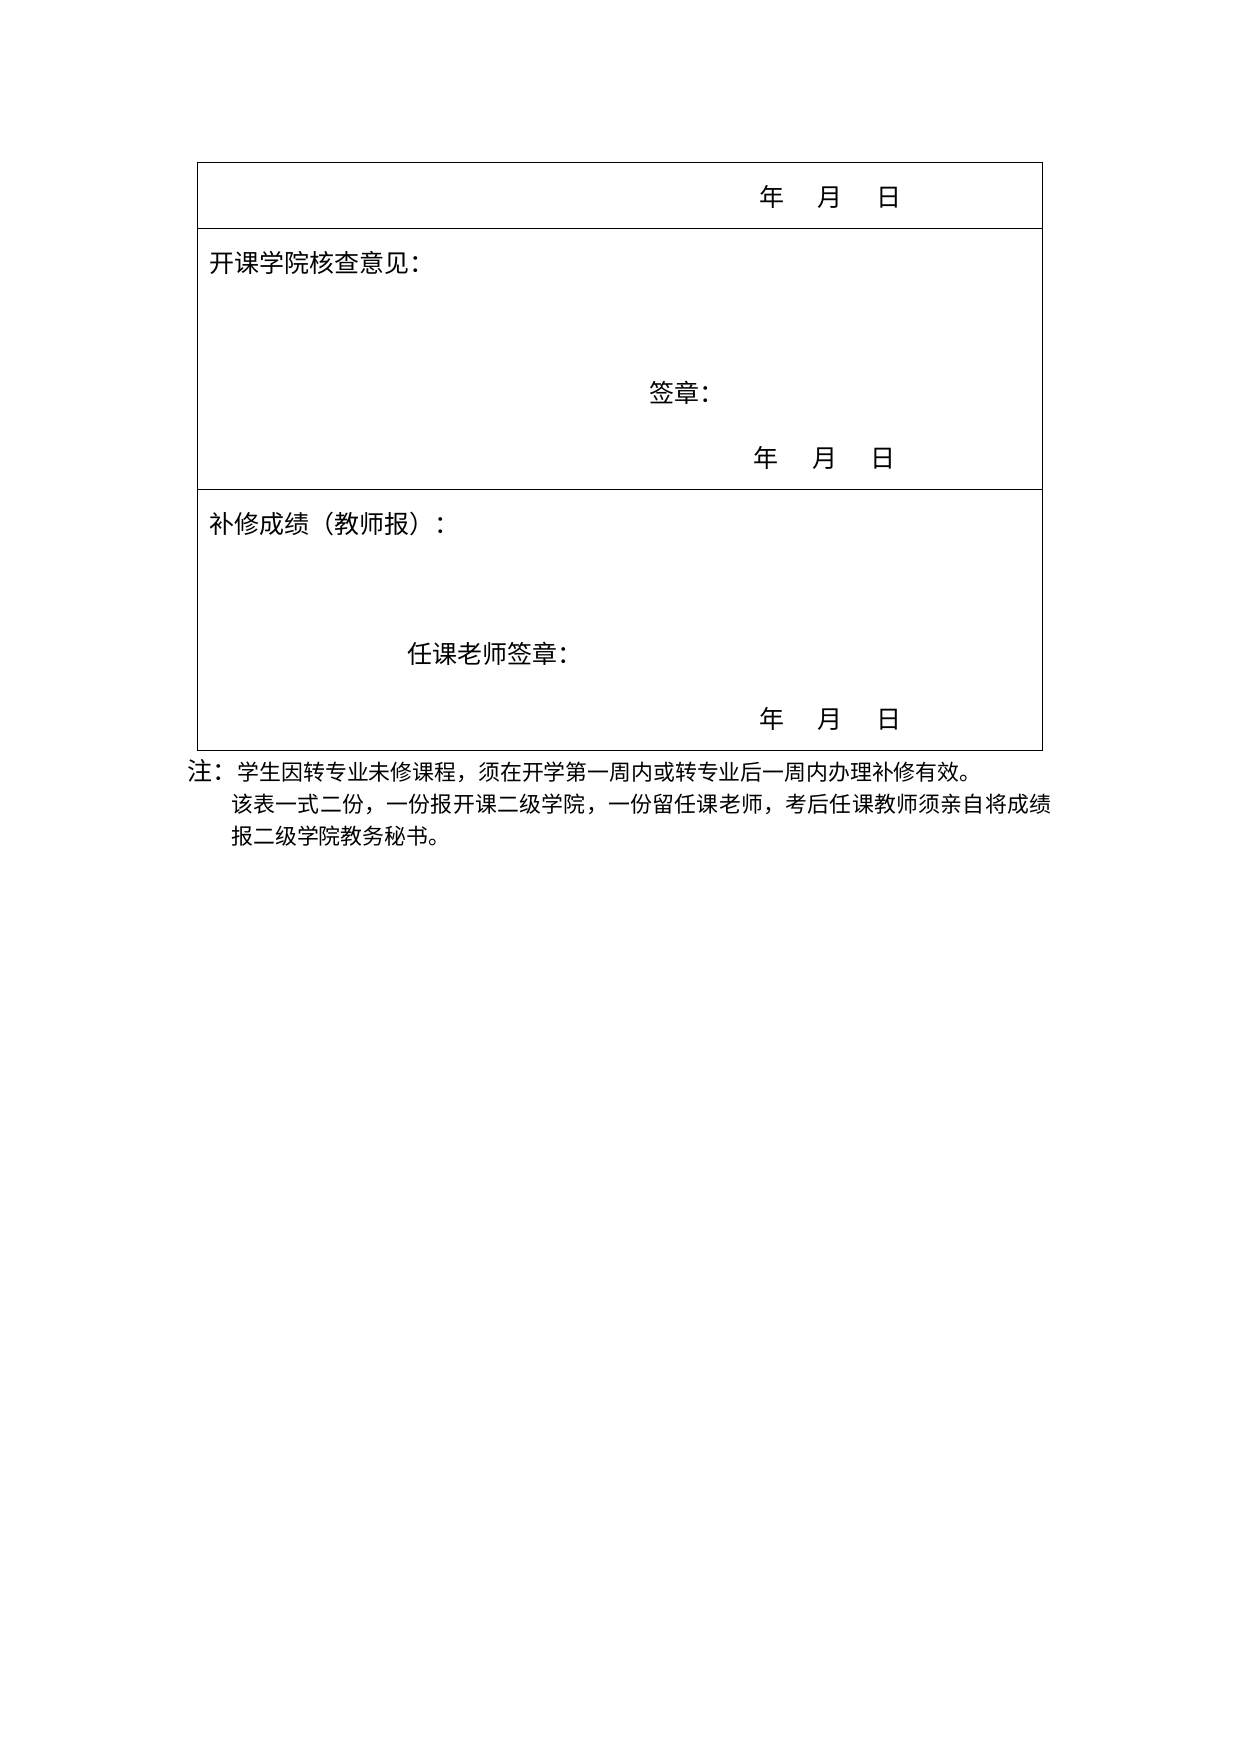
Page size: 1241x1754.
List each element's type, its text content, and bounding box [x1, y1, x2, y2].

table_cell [198, 163, 1042, 228]
text 该表一式二份，一份报开课二级学院，一份留任课老师，考后任课教师须亲自将成绩报二级学院教务秘书。 [231, 787, 1053, 851]
table_cell 开课学院核查意见： 签章： 年 月 日 [198, 229, 1042, 489]
table_cell 补修成绩（教师报）： 任课老师签章： 年 月 日 [198, 490, 1042, 750]
text 注：学生因转专业未修课程，须在开学第一周内或转专业后一周内办理补修有效。 [187, 751, 1053, 787]
